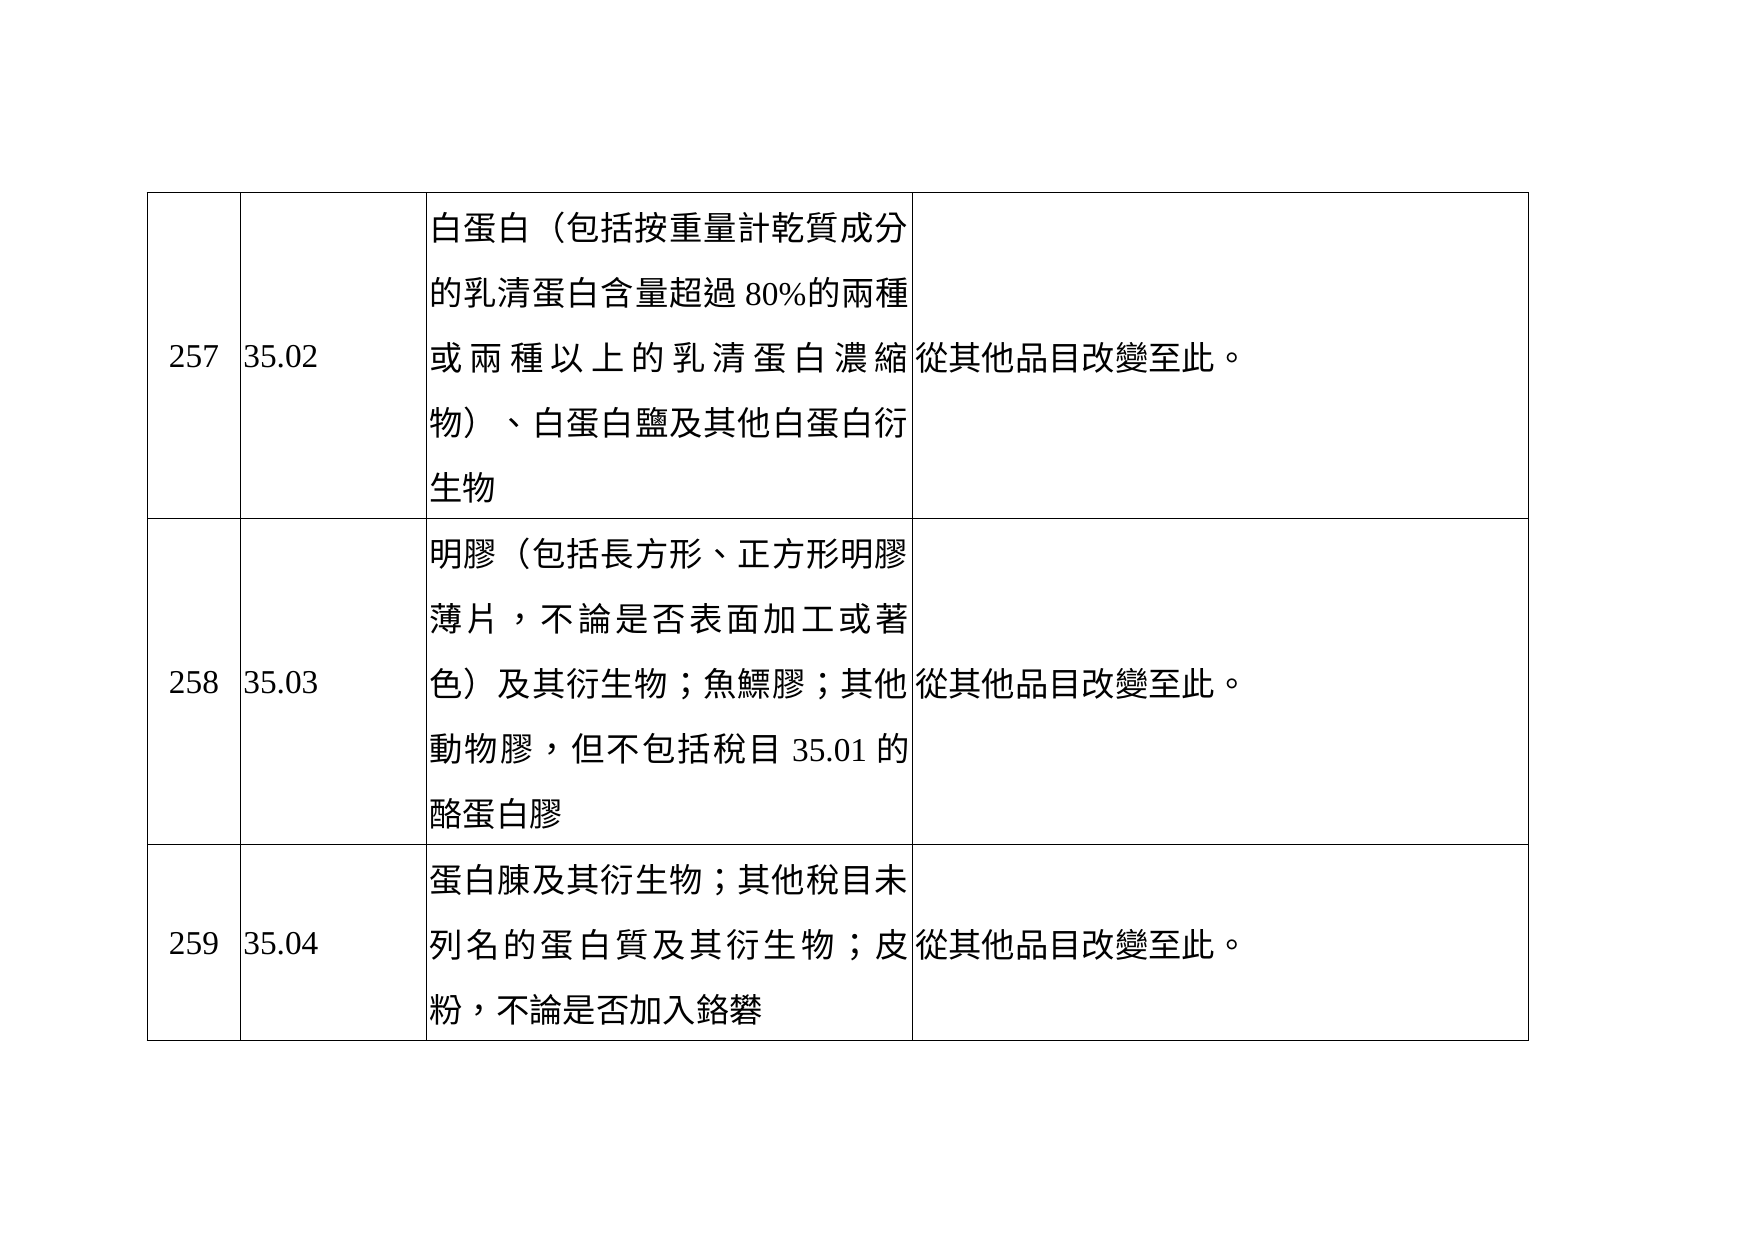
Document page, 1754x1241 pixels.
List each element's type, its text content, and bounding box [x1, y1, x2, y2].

table_cell 258 [148, 519, 240, 844]
table_cell 蛋白腖及其衍生物；其他稅目未列名的蛋白質及其衍生物；皮粉，不論是否加入鉻礬 [427, 845, 912, 1040]
table_cell 明膠（包括長方形、正方形明膠薄片，不論是否表面加工或著色）及其衍生物；魚鰾膠；其他動物膠，但不包括稅目35.01的酪蛋白膠 [427, 519, 912, 844]
table_cell 35.04 [241, 845, 426, 1040]
table_cell 35.03 [241, 519, 426, 844]
table_cell 從其他品目改變至此。 [913, 519, 1528, 844]
table_cell 259 [148, 845, 240, 1040]
table_cell 從其他品目改變至此。 [913, 845, 1528, 1040]
table_cell 白蛋白（包括按重量計乾質成分的乳清蛋白含量超過80%的兩種或兩種以上的乳清蛋白濃縮物）、白蛋白鹽及其他白蛋白衍生物 [427, 193, 912, 518]
table_cell 35.02 [241, 193, 426, 518]
table_cell 257 [148, 193, 240, 518]
table_cell 從其他品目改變至此。 [913, 193, 1528, 518]
